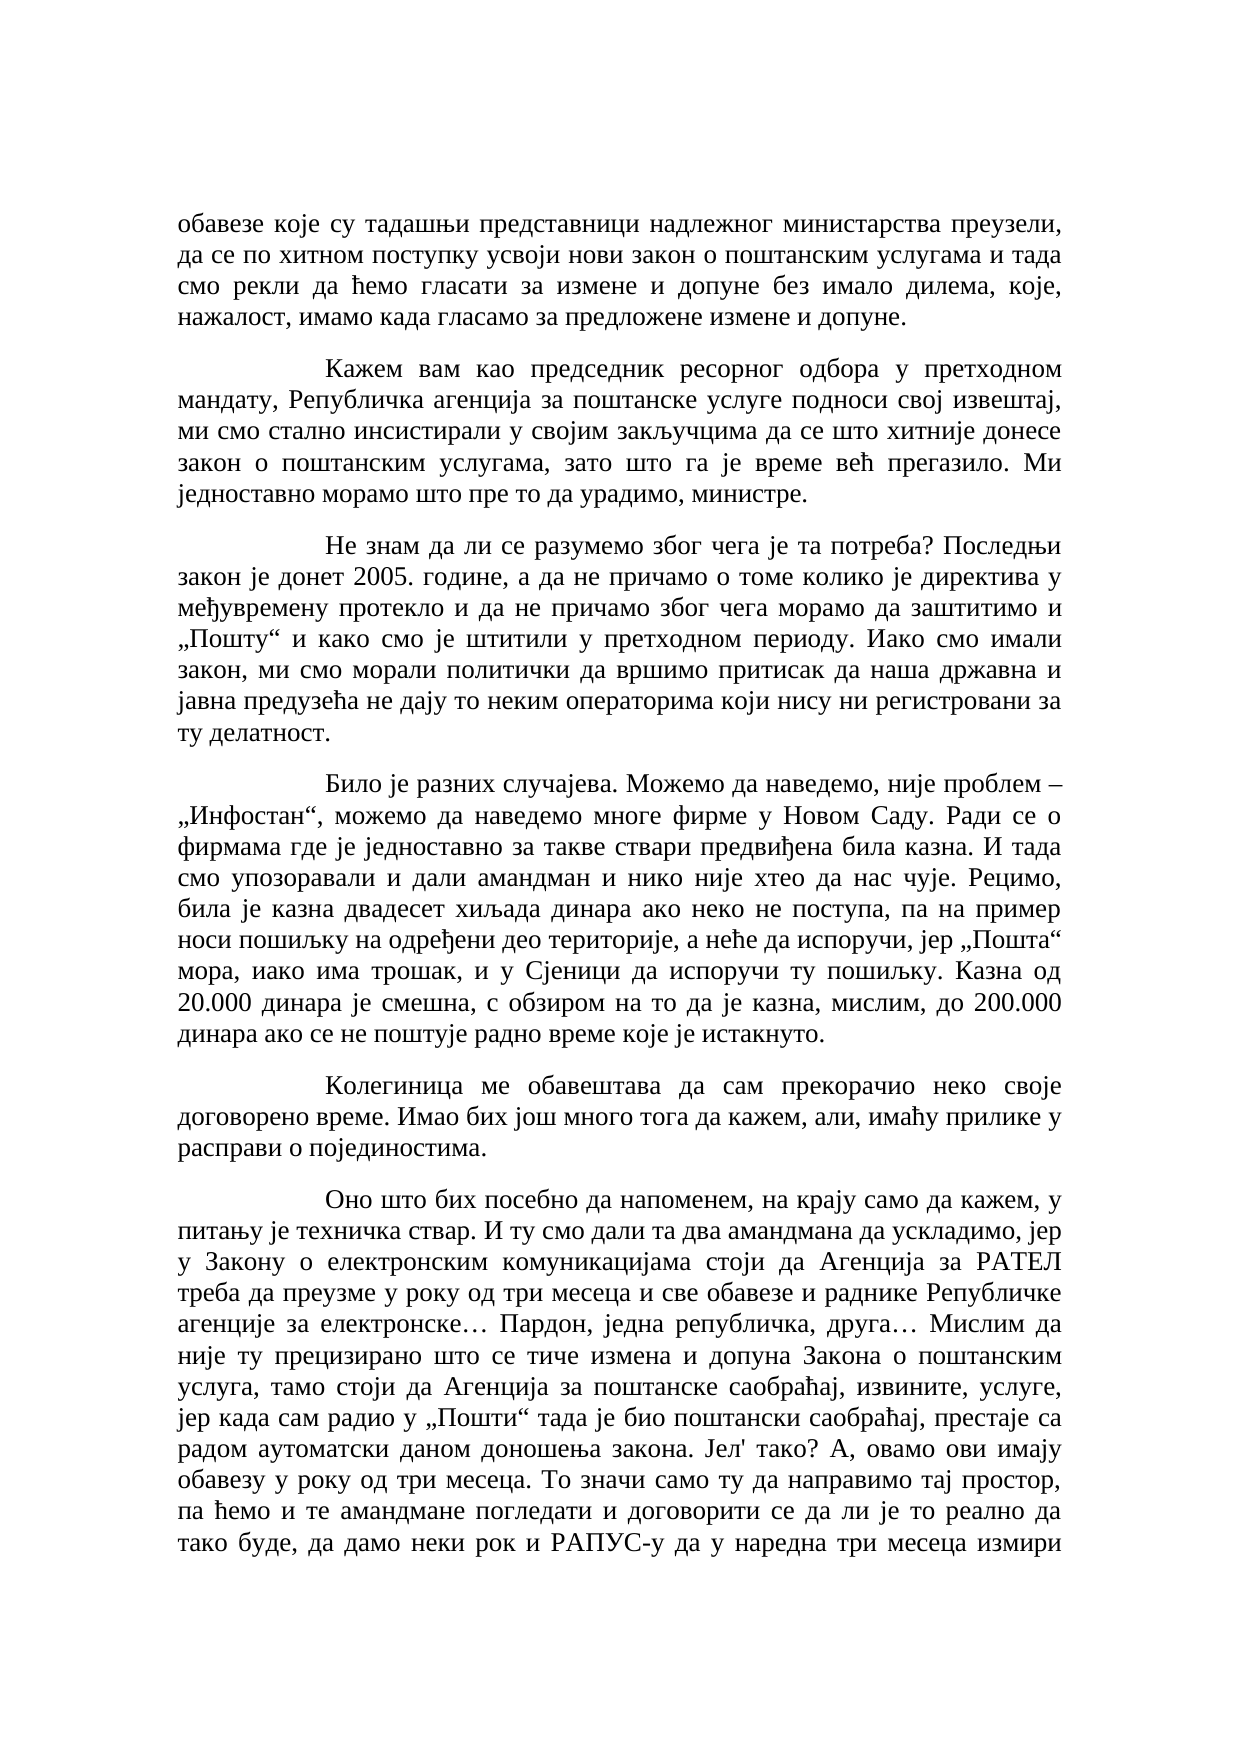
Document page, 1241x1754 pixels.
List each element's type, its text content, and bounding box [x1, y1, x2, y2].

text Кажем вам као председник ресорног одбора у претходном мандату, Републичка агенција за поштанске услуге подноси свој извештај, ми смо стално инсистирали у својим закључцима да се што хитније донесе закон о поштанским услугама, зато што га је време већ прегазило. Ми једноставно морамо што пре то да урадимо, министре. [177, 352, 1063, 508]
text Било је разних случајева. Можемо да наведемо, није проблем – „Инфостан“, можемо да наведемо многе фирме у Новом Саду. Ради се о фирмама где је једноставно за такве ствари предвиђена била казна. И тада смо упозоравали и дали амандман и нико није хтео да нас чује. Рецимо, била је казна двадесет хиљада динара ако неко не поступа, па на пример носи пошиљку на одређени део територије, а неће да испоручи, јер „Пошта“ мора, иако има трошак, и у Сјеници да испоручи ту пошиљку. Казна од 20.000 динара је смешна, с обзиром на то да је казна, мислим, до 200.000 динара ако се не поштује радно време које је истакнуто. [177, 768, 1063, 1048]
text Не знам да ли се разумемо због чега је та потреба? Последњи закон је донет 2005. године, а да не причамо о томе колико је директива у међувремену протекло и да не причамо због чега морамо да заштитимо и „Пошту“ и како смо је штитили у претходном периоду. Иако смо имали закон, ми смо морали политички да вршимо притисак да наша државна и јавна предузећа не дају то неким операторима који нису ни регистровани за ту делатност. [177, 529, 1063, 747]
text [177, 207, 1063, 331]
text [177, 1183, 1063, 1557]
text Колегиница ме обавештава да сам прекорачио неко своје договорено време. Имао бих још много тога да кажем, али, имаћу прилике у расправи о појединостима. [177, 1069, 1063, 1162]
